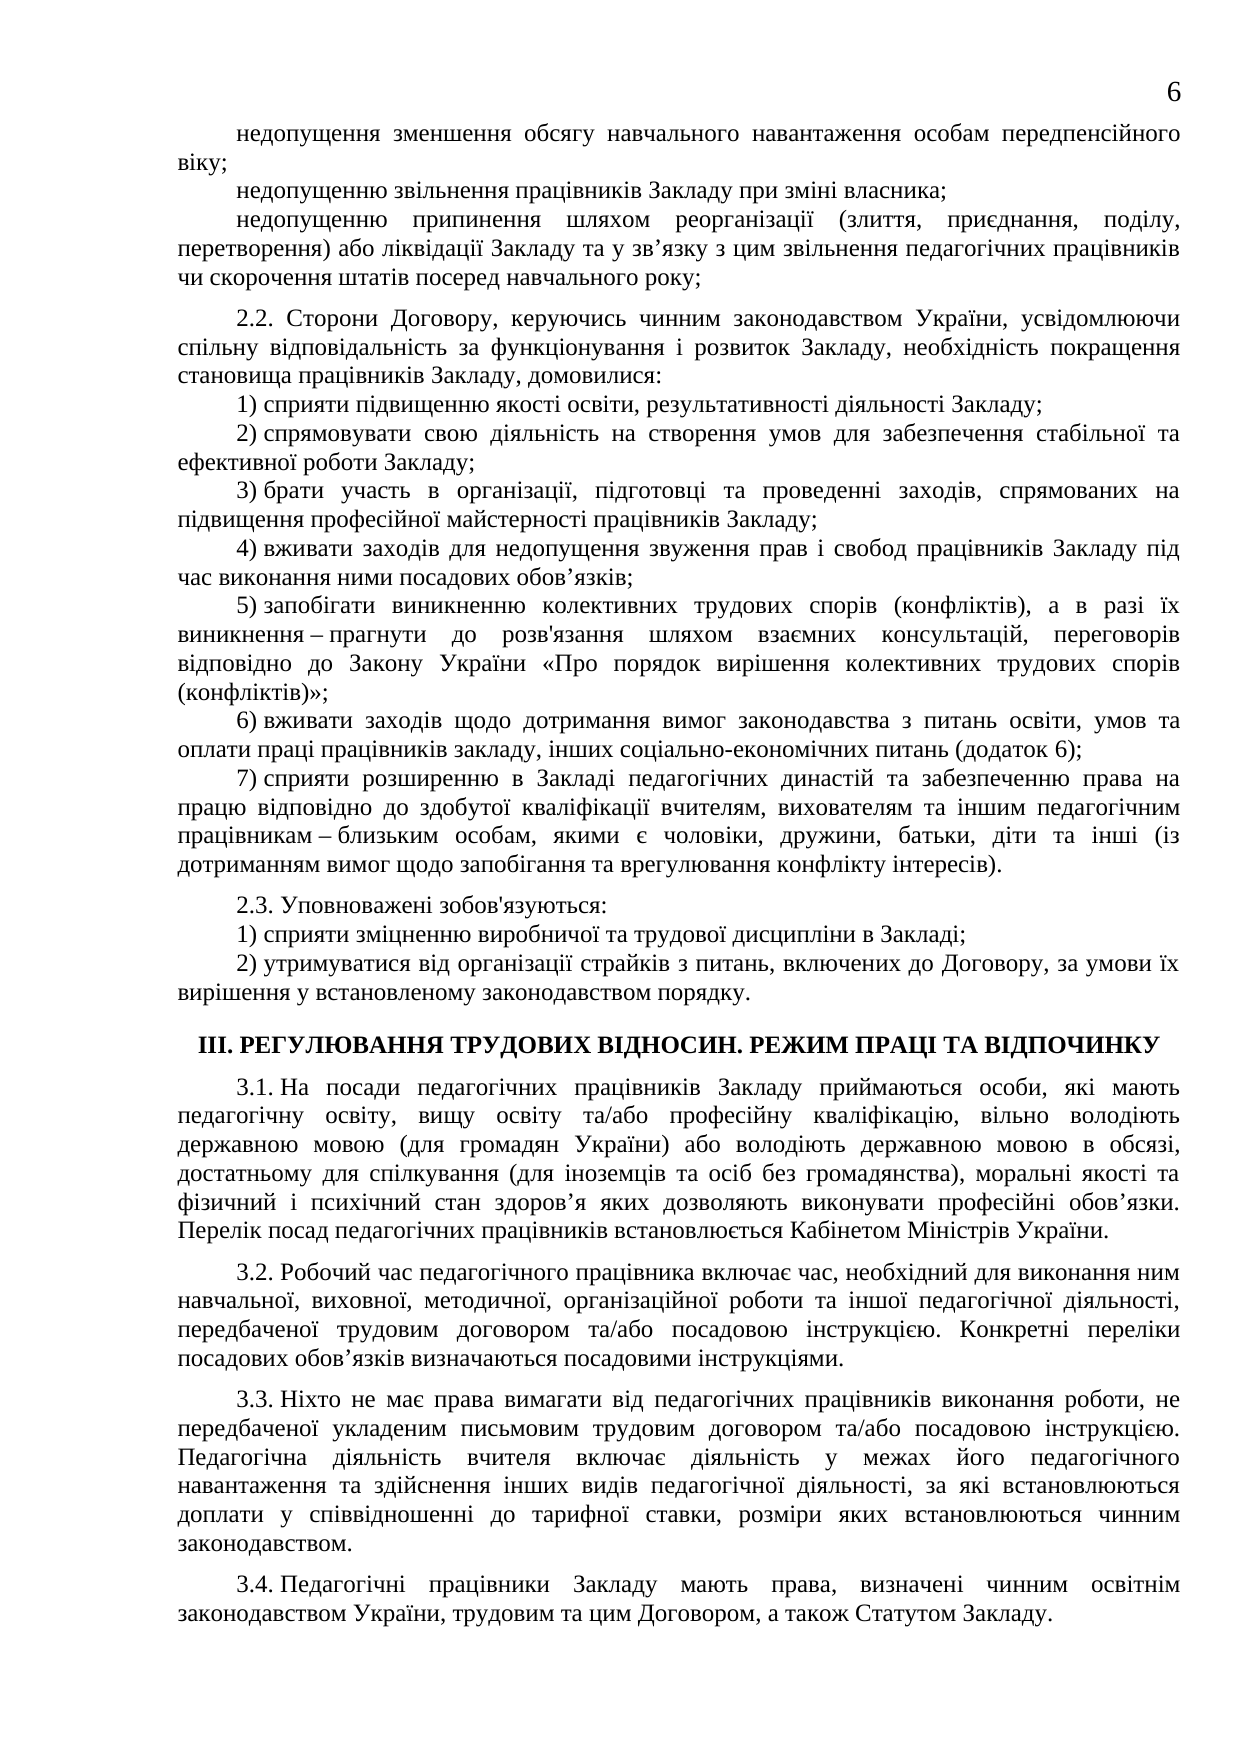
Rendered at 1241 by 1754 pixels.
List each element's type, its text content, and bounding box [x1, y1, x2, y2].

text 3) брати участь в організації, підготовці та проведенні заходів, спрямованих на підвищення професійної майстерності працівників Закладу; [177, 476, 1181, 533]
text недопущення зменшення обсягу навчального навантаження особам передпенсійного віку; [177, 118, 1181, 176]
text 2) утримуватися від організації страйків з питань, включених до Договору, за умови їх вирішення у встановленому законодавством порядку. [177, 948, 1181, 1006]
text 2.3. Уповноважені зобов'язуються: [177, 891, 1181, 919]
text 5) запобігати виникненню колективних трудових спорів (конфліктів), а в разі їх виникнення – прагнути до розв'язання шляхом взаємних консультацій, переговорів відповідно до Закону України «Про порядок вирішення колективних трудових спорів (конфліктів)»; [177, 591, 1181, 706]
text 3.4. Педагогічні працівники Закладу мають права, визначені чинним освітнім законодавством України, трудовим та цим Договором, а також Статутом Закладу. [177, 1569, 1181, 1627]
text 1) сприяти підвищенню якості освіти, результативності діяльності Закладу; [177, 389, 1181, 418]
text 2.2. Сторони Договору, керуючись чинним законодавством України, усвідомлюючи спільну відповідальність за функціонування і розвиток Закладу, необхідність покращення становища працівників Закладу, домовилися: [177, 303, 1181, 389]
text 6) вживати заходів щодо дотримання вимог законодавства з питань освіти, умов та оплати праці працівників закладу, інших соціально-економічних питань (додаток 6); [177, 706, 1181, 763]
text 3.2. Робочий час педагогічного працівника включає час, необхідний для виконання ним навчальної, виховної, методичної, організаційної роботи та іншої педагогічної діяльності, передбаченої трудовим договором та/або посадовою інструкцією. Конкретні переліки посадових обов’язків визначаються посадовими інструкціями. [177, 1257, 1181, 1372]
text 1) сприяти зміцненню виробничої та трудової дисципліни в Закладі; [177, 919, 1181, 948]
text недопущенню звільнення працівників Закладу при зміні власника; [177, 176, 1181, 204]
text 3.3. Ніхто не має права вимагати від педагогічних працівників виконання роботи, не передбаченої укладеним письмовим трудовим договором та/або посадовою інструкцією. Педагогічна діяльність вчителя включає діяльність у межах його педагогічного навантаження та здійснення інших видів педагогічної діяльності, за які встановлюються доплати у співвідношенні до тарифної ставки, розміри яких встановлюються чинним законодавством. [177, 1384, 1181, 1557]
text 2) спрямовувати свою діяльність на створення умов для забезпечення стабільної та ефективної роботи Закладу; [177, 418, 1181, 476]
text недопущенню припинення шляхом реорганізації (злиття, приєднання, поділу, перетворення) або ліквідації Закладу та у зв’язку з цим звільнення педагогічних працівників чи скорочення штатів посеред навчального року; [177, 204, 1181, 291]
text 7) сприяти розширенню в Закладі педагогічних династій та забезпеченню права на працю відповідно до здобутої кваліфікації вчителям, вихователям та іншим педагогічним працівникам – близьким особам, якими є чоловіки, дружини, батьки, діти та інші (із дотриманням вимог щодо запобігання та врегулювання конфлікту інтересів). [177, 763, 1181, 878]
text 4) вживати заходів для недопущення звуження прав і свобод працівників Закладу під час виконання ними посадових обов’язків; [177, 533, 1181, 591]
text 3.1. На посади педагогічних працівників Закладу приймаються особи, які мають педагогічну освіту, вищу освіту та/або професійну кваліфікацію, вільно володіють державною мовою (для громадян України) або володіють державною мовою в обсязі, достатньому для спілкування (для іноземців та осіб без громадянства), моральні якості та фізичний і психічний стан здоров’я яких дозволяють виконувати професійні обов’язки. Перелік посад педагогічних працівників встановлюється Кабінетом Міністрів України. [177, 1072, 1181, 1244]
text ІІІ. РЕГУЛЮВАННЯ ТРУДОВИХ ВІДНОСИН. РЕЖИМ ПРАЦІ ТА ВІДПОЧИНКУ [177, 1031, 1181, 1059]
